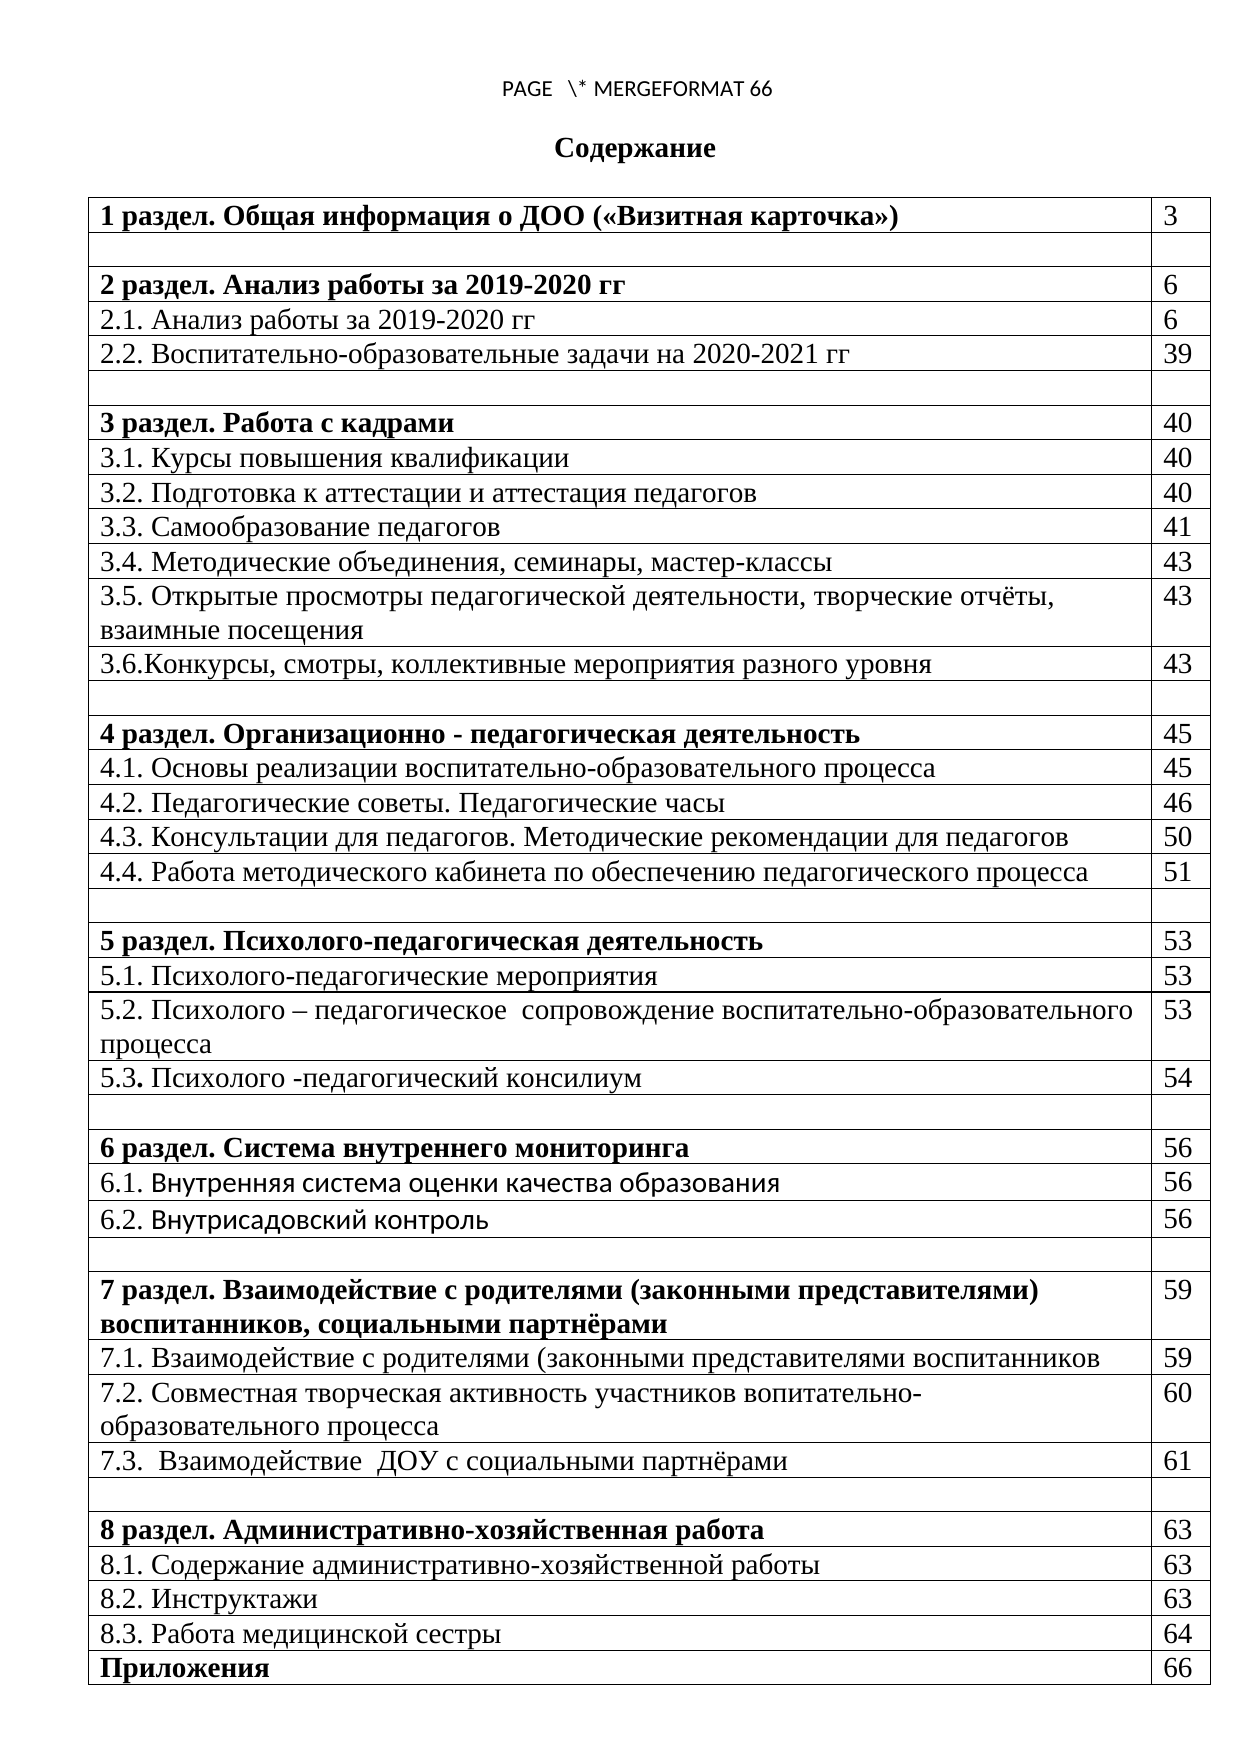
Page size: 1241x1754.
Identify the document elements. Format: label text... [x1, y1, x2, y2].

table_cell [89, 889, 1151, 922]
table_cell [89, 1095, 1151, 1129]
table_cell Приложения [89, 1651, 1151, 1684]
table_cell 50 [1152, 820, 1210, 853]
table_cell 6 раздел. Система внутреннего мониторинга [89, 1130, 1151, 1163]
table_cell 53 [1152, 993, 1210, 1059]
table_cell 6.1. Внутренняя система оценки качества образования [89, 1164, 1151, 1200]
table_cell 43 [1152, 544, 1210, 577]
table_cell 6 [1152, 302, 1210, 335]
table_cell 56 [1152, 1164, 1210, 1200]
table_cell 3.5. Открытые просмотры педагогической деятельности, творческие отчёты, взаимные посещения [89, 579, 1151, 646]
table_cell [1152, 889, 1210, 922]
table_cell 4 раздел. Организационно - педагогическая деятельность [89, 716, 1151, 749]
table_cell 2.2. Воспитательно-образовательные задачи на 2020-2021 гг [89, 336, 1151, 370]
table_cell 3.6.Конкурсы, смотры, коллективные мероприятия разного уровня [89, 647, 1151, 680]
table_cell [89, 681, 1151, 715]
table_cell 7.3. Взаимодействие ДОУ с социальными партнёрами [89, 1443, 1151, 1477]
table_cell 43 [1152, 647, 1210, 680]
table_cell 2.1. Анализ работы за 2019-2020 гг [89, 302, 1151, 335]
table_cell [1152, 233, 1210, 266]
table_cell 6 [1152, 267, 1210, 301]
table_cell 5.2. Психолого – педагогическое сопровождение воспитательно-образовательного процесса [89, 993, 1151, 1059]
table_cell 3 раздел. Работа с кадрами [89, 406, 1151, 439]
table_cell 3.3. Самообразование педагогов [89, 509, 1151, 543]
table_cell 53 [1152, 923, 1210, 957]
table_cell 3.4. Методические объединения, семинары, мастер-классы [89, 544, 1151, 577]
table_cell 59 [1152, 1272, 1210, 1339]
table_cell 59 [1152, 1340, 1210, 1374]
table_cell 63 [1152, 1512, 1210, 1546]
table_cell 61 [1152, 1443, 1210, 1477]
table_cell 8 раздел. Административно-хозяйственная работа [89, 1512, 1151, 1546]
table_cell 56 [1152, 1201, 1210, 1237]
table_cell 46 [1152, 785, 1210, 818]
table_cell 63 [1152, 1581, 1210, 1615]
table_cell 4.2. Педагогические советы. Педагогические часы [89, 785, 1151, 818]
table_cell 66 [1152, 1651, 1210, 1684]
table_cell [89, 1478, 1151, 1511]
table_cell 51 [1152, 854, 1210, 888]
table_cell 40 [1152, 406, 1210, 439]
table_header 3 [1152, 198, 1210, 232]
table_cell 39 [1152, 336, 1210, 370]
table_cell 53 [1152, 958, 1210, 991]
table_cell 5.1. Психолого-педагогические мероприятия [89, 958, 1151, 991]
table_cell 64 [1152, 1616, 1210, 1649]
table_cell 8.1. Содержание административно-хозяйственной работы [89, 1547, 1151, 1580]
table_cell 5 раздел. Психолого-педагогическая деятельность [89, 923, 1151, 957]
table_cell 3.1. Курсы повышения квалификации [89, 440, 1151, 474]
text Содержание [118, 130, 1152, 163]
table_cell 6.2. Внутрисадовский контроль [89, 1201, 1151, 1237]
table_cell 7 раздел. Взаимодействие с родителями (законными представителями) воспитанников, социальными партнёрами [89, 1272, 1151, 1339]
table_cell 7.1. Взаимодействие с родителями (законными представителями воспитанников [89, 1340, 1151, 1374]
table_header 1 раздел. Общая информация о ДОО («Визитная карточка») [89, 198, 1151, 232]
table_cell [89, 233, 1151, 266]
table_cell [1152, 681, 1210, 715]
table_cell 56 [1152, 1130, 1210, 1163]
table_cell 43 [1152, 579, 1210, 646]
table_cell [1152, 1238, 1210, 1271]
table_cell [1152, 371, 1210, 404]
table_cell 63 [1152, 1547, 1210, 1580]
table_cell 40 [1152, 440, 1210, 474]
table_cell 41 [1152, 509, 1210, 543]
table_cell [1152, 1478, 1210, 1511]
table_cell 54 [1152, 1061, 1210, 1094]
table_cell 45 [1152, 750, 1210, 784]
table_cell [1152, 1095, 1210, 1129]
table_cell 2 раздел. Анализ работы за 2019-2020 гг [89, 267, 1151, 301]
table_cell 4.4. Работа методического кабинета по обеспечению педагогического процесса [89, 854, 1151, 888]
table_cell 4.1. Основы реализации воспитательно-образовательного процесса [89, 750, 1151, 784]
table_cell 7.2. Совместная творческая активность участников вопитательно-образовательного процесса [89, 1375, 1151, 1442]
table_cell 40 [1152, 475, 1210, 508]
table_cell 45 [1152, 716, 1210, 749]
table_cell 8.3. Работа медицинской сестры [89, 1616, 1151, 1649]
table_cell 4.3. Консультации для педагогов. Методические рекомендации для педагогов [89, 820, 1151, 853]
table_cell 5.3. Психолого -педагогический консилиум [89, 1061, 1151, 1094]
table_cell 8.2. Инструктажи [89, 1581, 1151, 1615]
table_cell 3.2. Подготовка к аттестации и аттестация педагогов [89, 475, 1151, 508]
table_cell [89, 371, 1151, 404]
table_cell [89, 1238, 1151, 1271]
table_cell 60 [1152, 1375, 1210, 1442]
